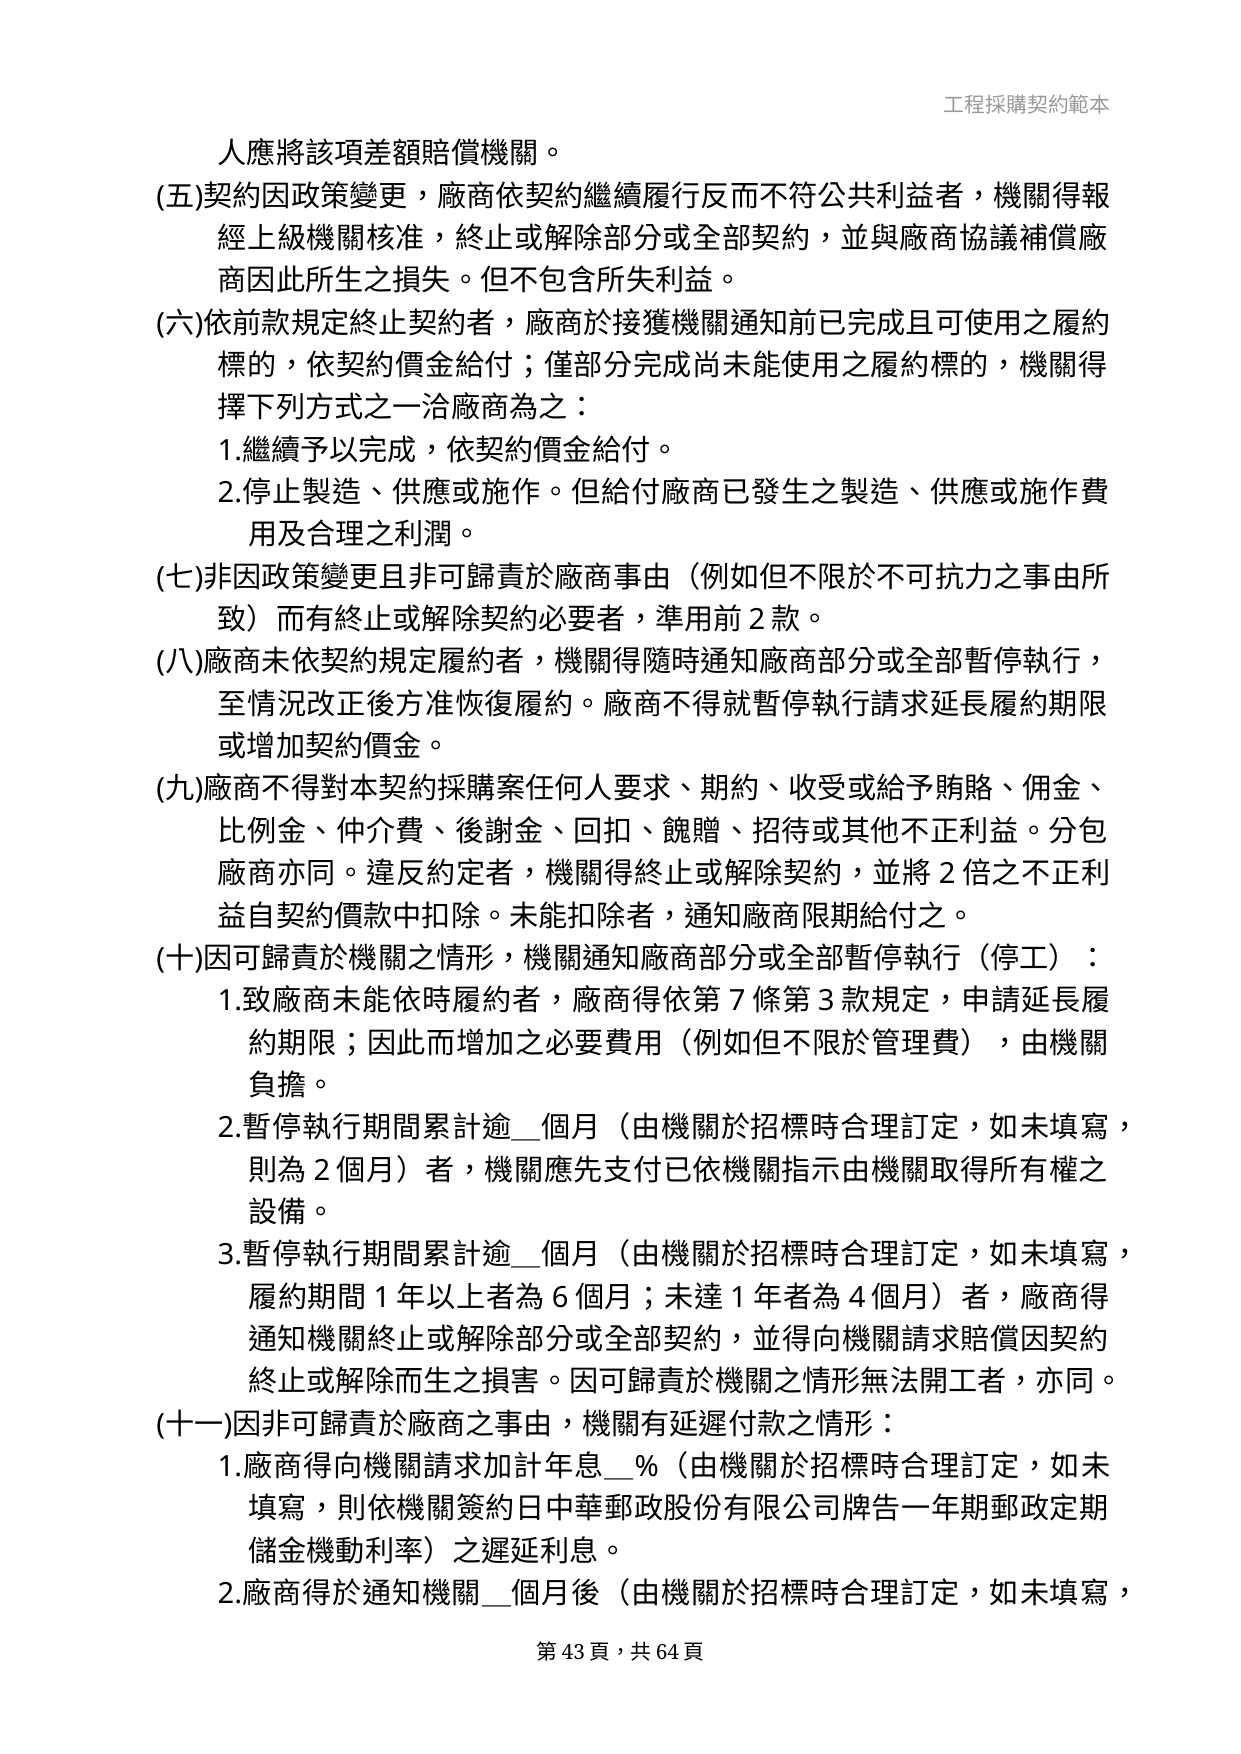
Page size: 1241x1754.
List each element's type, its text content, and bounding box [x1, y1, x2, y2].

text 1.致廠商未能依時履約者，廠商得依第7條第3款規定，申請延長履約期限；因此而增加之必要費用（例如但不限於管理費），由機關負擔。 [217, 977, 1110, 1104]
text 2.停止製造、供應或施作。但給付廠商已發生之製造、供應或施作費用及合理之利潤。 [217, 468, 1110, 553]
text (七)非因政策變更且非可歸責於廠商事由（例如但不限於不可抗力之事由所致）而有終止或解除契約必要者，準用前2款。 [156, 553, 1110, 638]
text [156, 130, 1110, 172]
text 3.暫停執行期間累計逾＿個月（由機關於招標時合理訂定，如未填寫，履約期間1年以上者為6個月；未達1年者為4個月）者，廠商得通知機關終止或解除部分或全部契約，並得向機關請求賠償因契約終止或解除而生之損害。因可歸責於機關之情形無法開工者，亦同。 [217, 1231, 1110, 1400]
text 1.廠商得向機關請求加計年息＿%（由機關於招標時合理訂定，如未填寫，則依機關簽約日中華郵政股份有限公司牌告一年期郵政定期儲金機動利率）之遲延利息。 [217, 1443, 1110, 1569]
text (十一)因非可歸責於廠商之事由，機關有延遲付款之情形： [156, 1400, 1110, 1443]
text (八)廠商未依契約規定履約者，機關得隨時通知廠商部分或全部暫停執行，至情況改正後方准恢復履約。廠商不得就暫停執行請求延長履約期限或增加契約價金。 [156, 638, 1110, 765]
text (十)因可歸責於機關之情形，機關通知廠商部分或全部暫停執行（停工）： [156, 934, 1110, 977]
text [217, 1569, 1110, 1612]
text 2.暫停執行期間累計逾＿個月（由機關於招標時合理訂定，如未填寫，則為2個月）者，機關應先支付已依機關指示由機關取得所有權之設備。 [217, 1104, 1110, 1231]
text (六)依前款規定終止契約者，廠商於接獲機關通知前已完成且可使用之履約標的，依契約價金給付；僅部分完成尚未能使用之履約標的，機關得擇下列方式之一洽廠商為之： [156, 299, 1110, 426]
text 1.繼續予以完成，依契約價金給付。 [217, 426, 1110, 468]
text (五)契約因政策變更，廠商依契約繼續履行反而不符公共利益者，機關得報經上級機關核准，終止或解除部分或全部契約，並與廠商協議補償廠商因此所生之損失。但不包含所失利益。 [156, 172, 1110, 299]
text (九)廠商不得對本契約採購案任何人要求、期約、收受或給予賄賂、佣金、比例金、仲介費、後謝金、回扣、餽贈、招待或其他不正利益。分包廠商亦同。違反約定者，機關得終止或解除契約，並將2倍之不正利益自契約價款中扣除。未能扣除者，通知廠商限期給付之。 [156, 765, 1110, 934]
